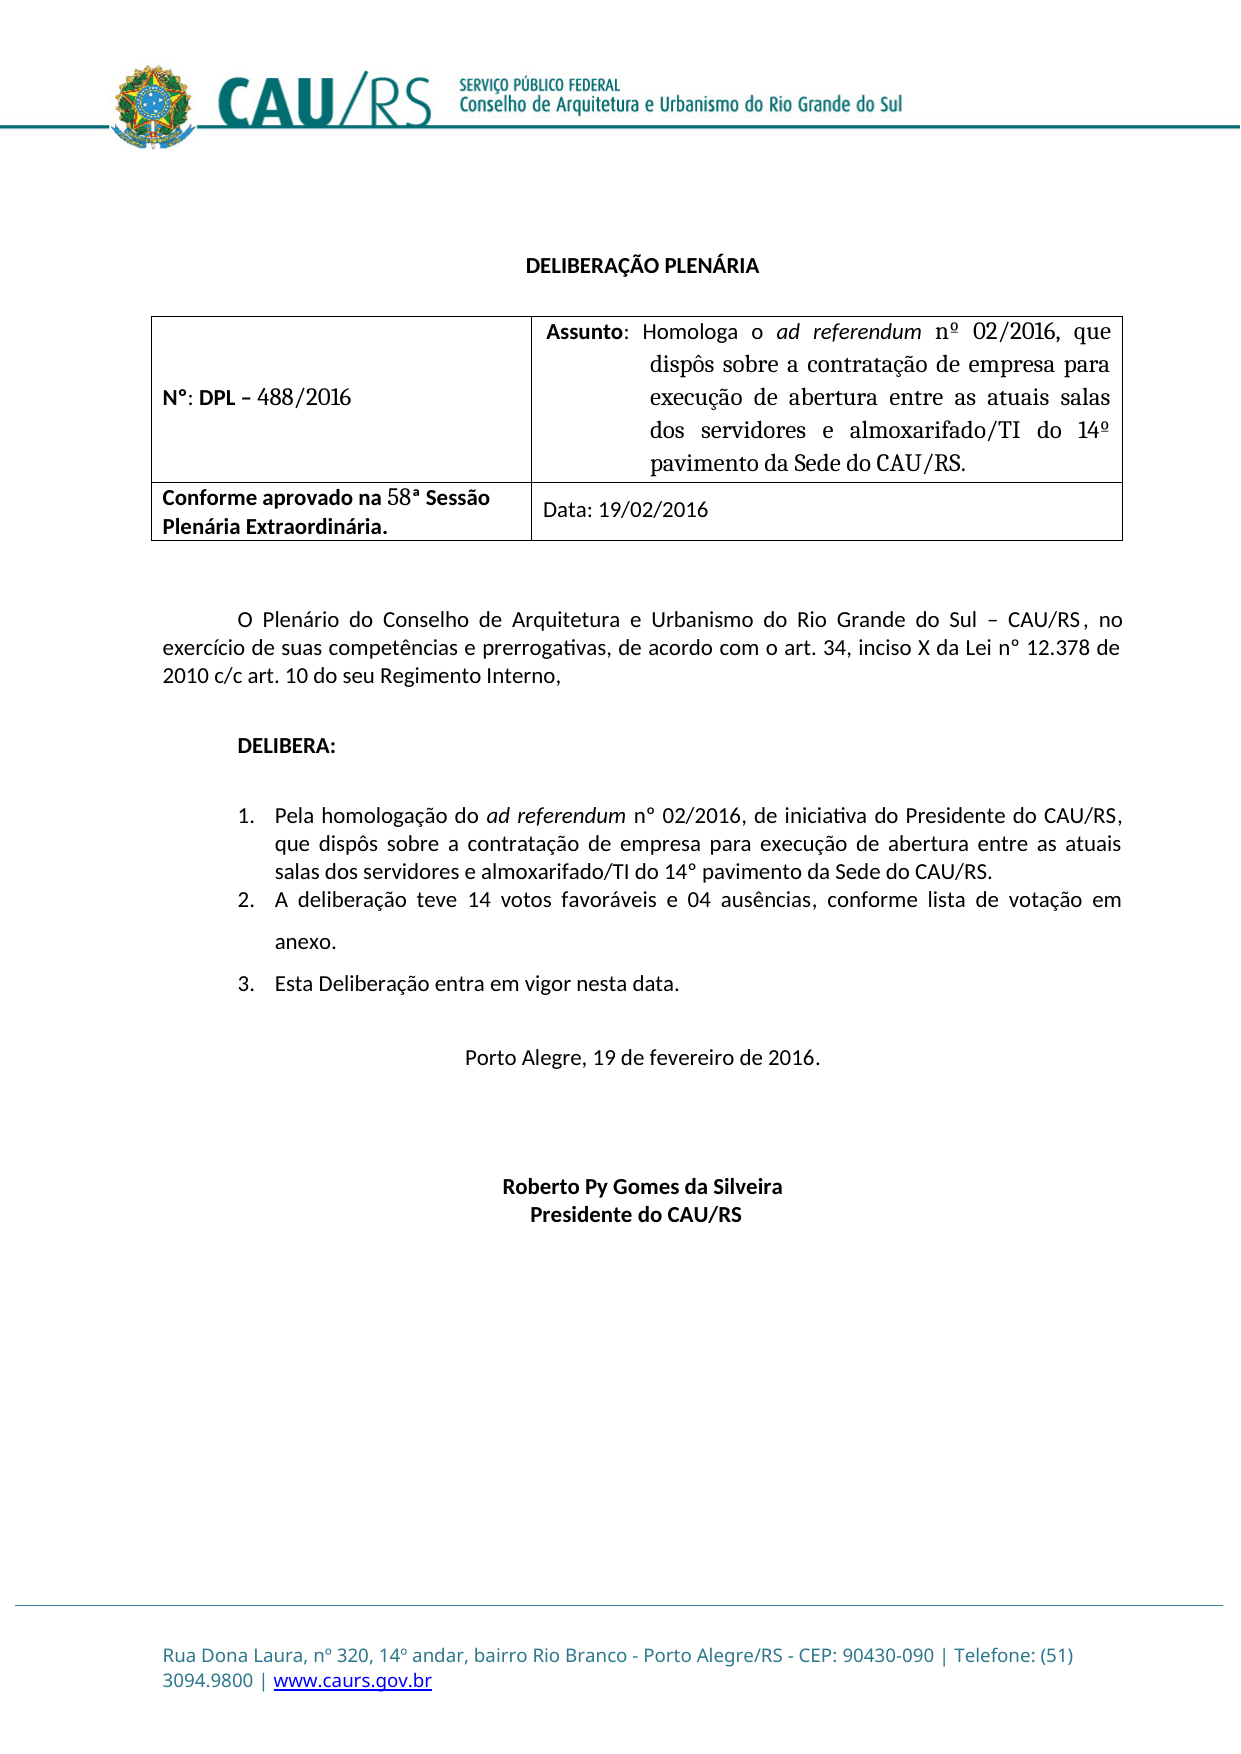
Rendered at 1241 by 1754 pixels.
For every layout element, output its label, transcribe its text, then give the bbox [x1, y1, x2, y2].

table_header Assunto: Homologa o ad referendum [532, 317, 1122, 482]
table_cell Conforme aprovado na ª Sessão Plenária Extraordinária. [152, 483, 531, 540]
text DELIBERAÇÃO PLENÁRIA [162, 252, 1123, 279]
list Pela homologação do ad referendum , de iniciativa do Presidente do CAU/RS [237, 801, 1123, 885]
text Roberto Py Gomes da Silveira [162, 1172, 1123, 1200]
text Presidente do CAU/RS [162, 1200, 1123, 1228]
text O Plenário do Conselho de Arquitetura e Urbanismo do Rio Grande do Sul – CAU/RS, no exercício de suas competências e prerrogativas, de acordo com o art. 34, inciso X da Lei nº 12.378 de 2010 c/c art. 10 do seu Regimento Interno, [162, 605, 1123, 689]
list Esta Deliberação entra em vigor nesta data. [237, 969, 1123, 997]
list A deliberação teve , conforme lista de votação em anexo. [237, 885, 1123, 955]
table_cell Data: [532, 483, 1122, 540]
table_header Nº: DPL – [152, 317, 531, 482]
text DELIBERA: [162, 731, 1123, 759]
picture [0, 0, 1240, 160]
text Porto Alegre, . [162, 1043, 1123, 1072]
